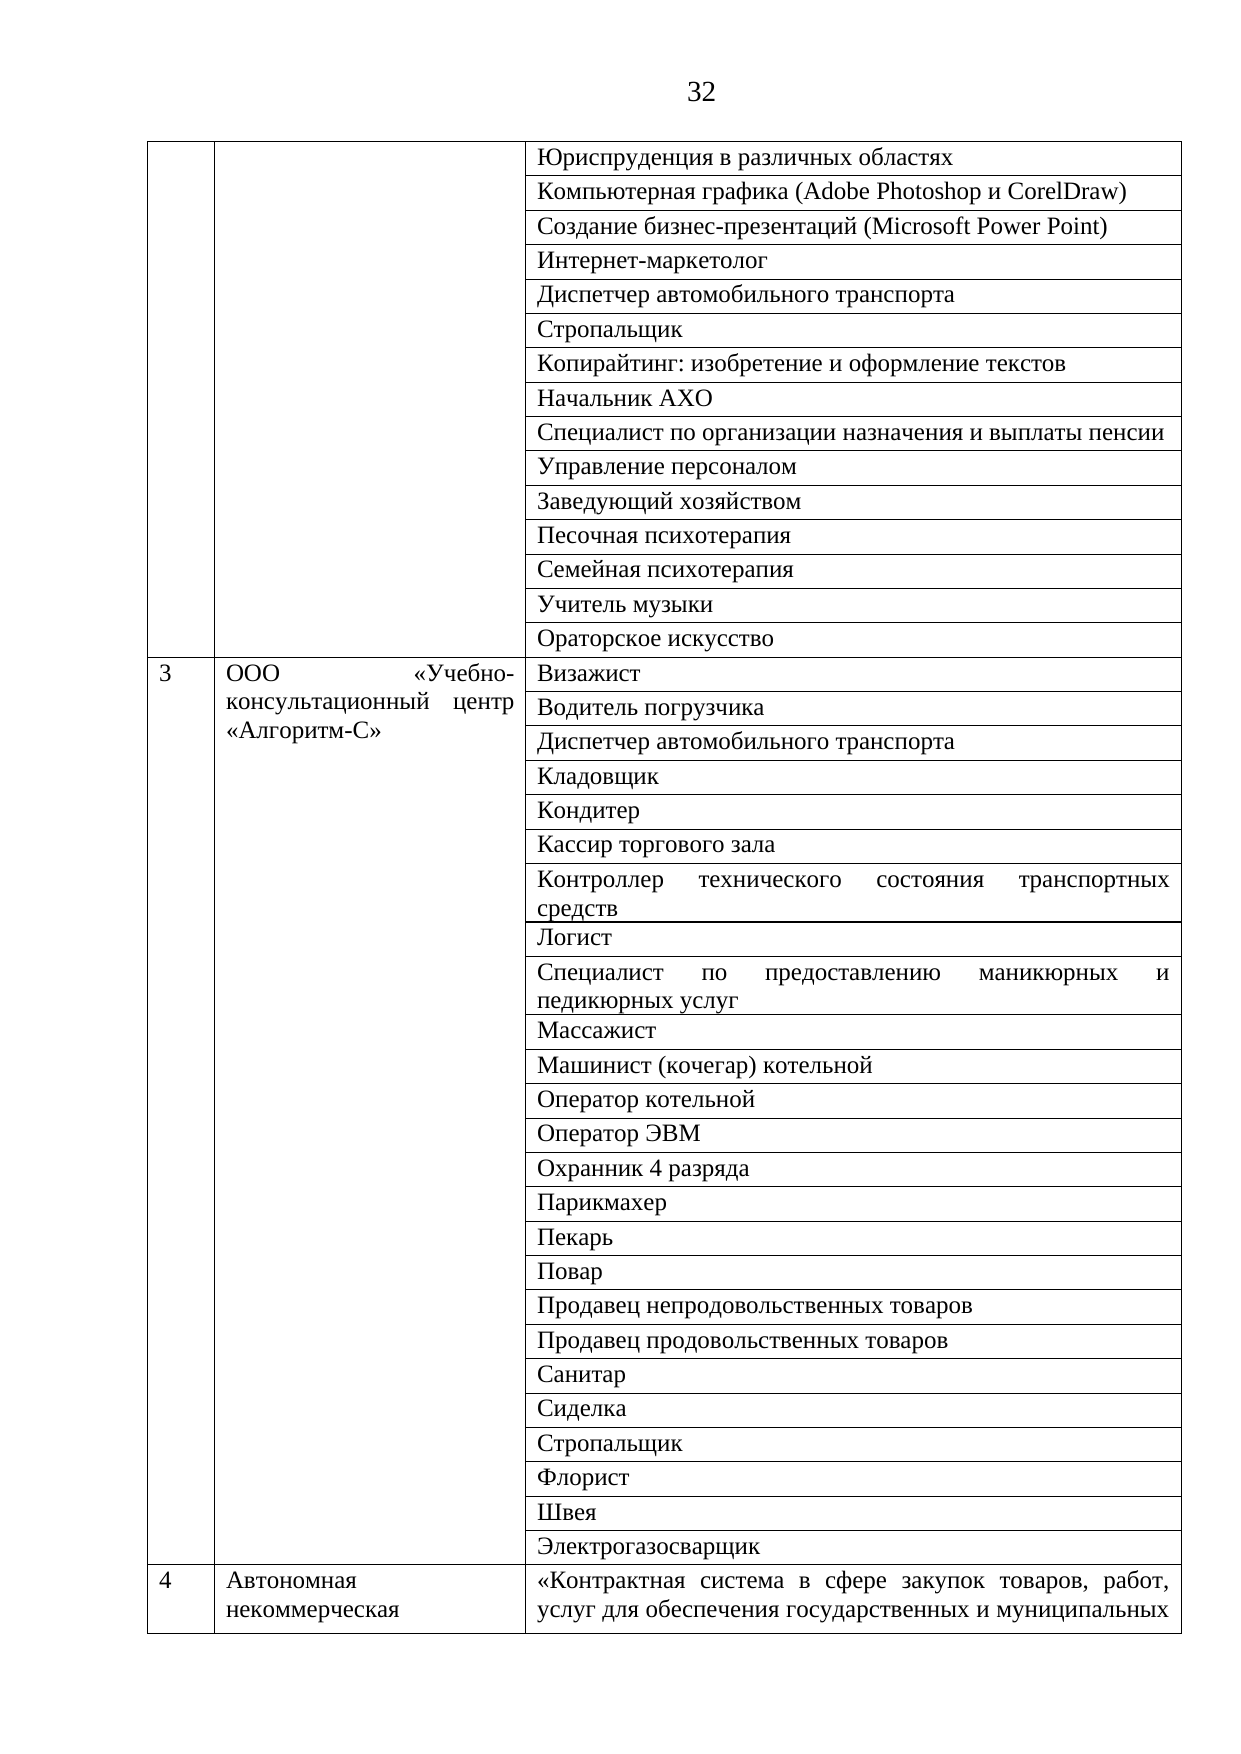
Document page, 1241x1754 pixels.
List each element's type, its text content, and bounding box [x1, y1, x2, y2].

table_cell ООО «Учебно-консультационный центр «Алгоритм-С» [215, 658, 525, 1564]
table_cell Швея [526, 1497, 1181, 1530]
table_cell Учитель музыки [526, 589, 1181, 622]
table_cell Диспетчер автомобильного транспорта [526, 726, 1181, 760]
table_cell Управление персоналом [526, 451, 1181, 485]
table_cell Визажист [526, 658, 1181, 691]
table_cell Контроллер технического состояния транспортных средств [526, 864, 1181, 921]
table_cell Оператор котельной [526, 1084, 1181, 1117]
table_cell Кассир торгового зала [526, 830, 1181, 863]
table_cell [215, 1565, 525, 1633]
table_cell Повар [526, 1256, 1181, 1289]
table_cell Логист [526, 923, 1181, 956]
table_cell Стропальщик [526, 1428, 1181, 1461]
table_cell Интернет-маркетолог [526, 245, 1181, 278]
table_cell Машинист (кочегар) котельной [526, 1050, 1181, 1083]
table_cell Стропальщик [526, 314, 1181, 347]
table_cell Сиделка [526, 1394, 1181, 1427]
table_cell Электрогазосварщик [526, 1531, 1181, 1564]
table_cell Диспетчер автомобильного транспорта [526, 280, 1181, 313]
table_cell Кондитер [526, 795, 1181, 828]
table_cell Копирайтинг: изобретение и оформление текстов [526, 348, 1181, 382]
table_cell Флорист [526, 1462, 1181, 1496]
table_cell Водитель погрузчика [526, 692, 1181, 725]
table_cell Юриспруденция в различных областях [526, 142, 1181, 175]
table_cell Ораторское искусство [526, 623, 1181, 657]
table_cell Продавец продовольственных товаров [526, 1325, 1181, 1358]
table_cell Создание бизнес-презентаций (Microsoft Power Point) [526, 211, 1181, 244]
table_cell Заведующий хозяйством [526, 486, 1181, 519]
table_cell Компьютерная графика (Adobe Photoshop и CorelDraw) [526, 176, 1181, 210]
table_cell Санитар [526, 1359, 1181, 1392]
table_cell Семейная психотерапия [526, 555, 1181, 588]
table_cell Оператор ЭВМ [526, 1119, 1181, 1152]
table_cell 4 [148, 1565, 214, 1633]
table_cell Специалист по организации назначения и выплаты пенсии [526, 417, 1181, 450]
table_cell Продавец непродовольственных товаров [526, 1290, 1181, 1324]
table_cell Кладовщик [526, 761, 1181, 794]
table_cell Начальник АХО [526, 383, 1181, 416]
table_cell Охранник 4 разряда [526, 1153, 1181, 1186]
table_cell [526, 1565, 1181, 1633]
table_cell Парикмахер [526, 1187, 1181, 1221]
table_cell Песочная психотерапия [526, 520, 1181, 553]
table_cell Массажист [526, 1015, 1181, 1049]
table_cell 3 [148, 658, 214, 1564]
table_cell Специалист по предоставлению маникюрных и педикюрных услуг [526, 957, 1181, 1014]
table_cell Пекарь [526, 1222, 1181, 1255]
